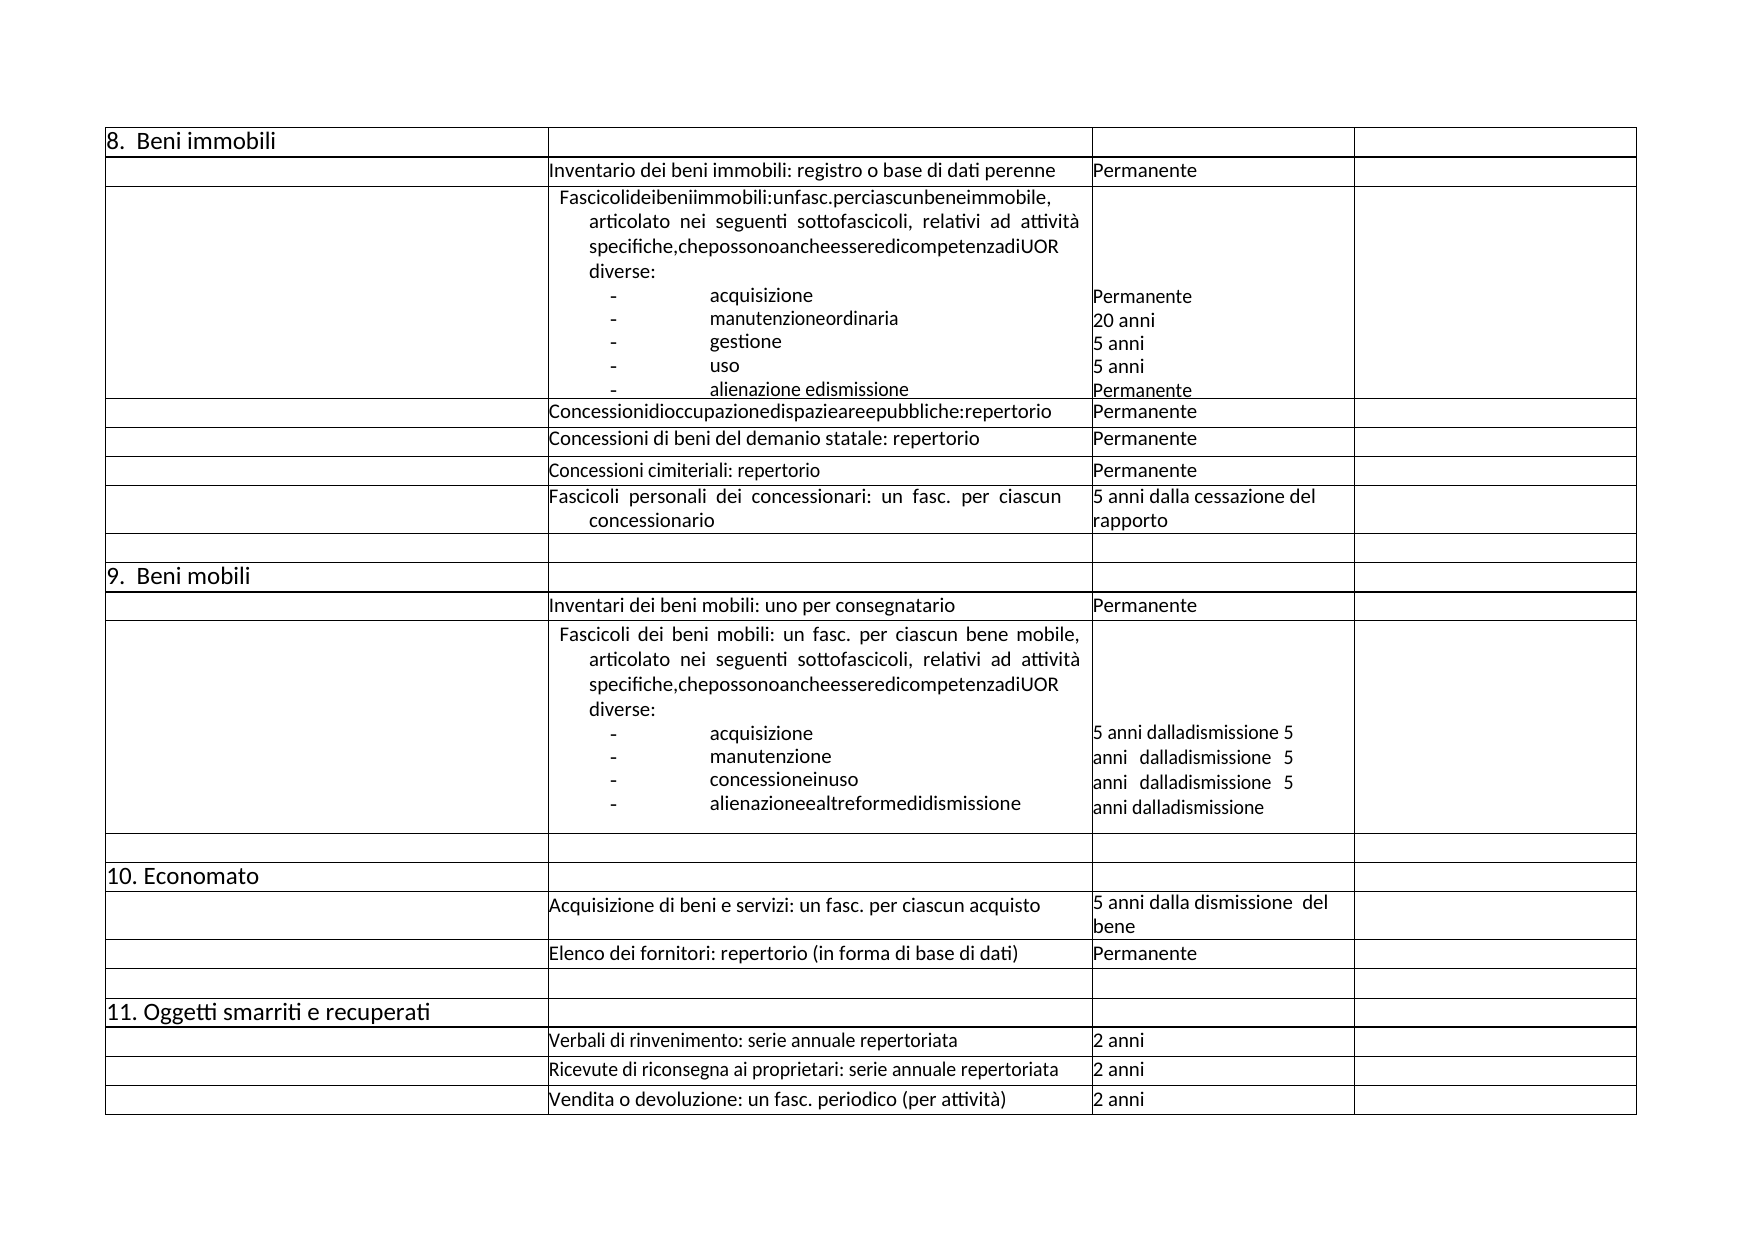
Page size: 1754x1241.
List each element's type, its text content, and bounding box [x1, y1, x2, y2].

table_cell Concessioni di beni del demanio statale: repertorio [549, 428, 1092, 456]
table_cell [1093, 534, 1354, 562]
table_cell [1355, 940, 1636, 968]
table_header [1355, 128, 1636, 156]
table_cell 11. Oggetti smarriti e recuperati [106, 999, 548, 1026]
table_cell Fascicolideibeniimmobili:unfasc.perciascunbeneimmobile, articolato nei seguenti sottofascicoli, relativi ad attività specifiche,chepossonoancheesseredicompetenzadiUOR diverse: acquisizione manutenzioneordinaria gestione uso alienazione edismissione [549, 187, 1092, 398]
table_cell [106, 593, 548, 620]
table_cell [1355, 534, 1636, 562]
table_cell [1093, 863, 1354, 891]
table_cell Concessioni cimiteriali: repertorio [549, 457, 1092, 485]
table_cell 10. Economato [106, 863, 548, 891]
table_cell [549, 863, 1092, 891]
table_cell [106, 428, 548, 456]
table_header [1093, 128, 1354, 156]
table_cell [1355, 563, 1636, 591]
table_cell [549, 834, 1092, 862]
table_cell [106, 486, 548, 533]
table_cell [1355, 1057, 1636, 1085]
table_cell [106, 1086, 548, 1114]
table_cell Permanente [1093, 158, 1354, 186]
table_cell [1093, 969, 1354, 997]
table_cell [106, 892, 548, 939]
table_cell [1355, 457, 1636, 485]
table_cell Elenco dei fornitori: repertorio (in forma di base di dati) [549, 940, 1092, 968]
table_cell [1355, 863, 1636, 891]
table_cell [106, 187, 548, 398]
table_cell [1093, 834, 1354, 862]
table_cell [549, 969, 1092, 997]
table_cell [1355, 1028, 1636, 1056]
table_cell [106, 940, 548, 968]
table_cell 2 anni [1093, 1086, 1354, 1114]
table_header [549, 128, 1092, 156]
table_cell Permanente [1093, 940, 1354, 968]
table_cell Inventari dei beni mobili: uno per consegnatario [549, 593, 1092, 620]
table_cell Ricevute di riconsegna ai proprietari: serie annuale repertoriata [549, 1057, 1092, 1085]
table_cell [1355, 892, 1636, 939]
table_cell [106, 457, 548, 485]
table_cell [1355, 486, 1636, 533]
table_cell [1355, 399, 1636, 427]
table_cell Permanente [1093, 428, 1354, 456]
table_cell [1355, 187, 1636, 398]
table_cell [1355, 834, 1636, 862]
table_cell [106, 399, 548, 427]
table_cell 5 anni dalla cessazione del rapporto [1093, 486, 1354, 533]
table_cell [106, 534, 548, 562]
table_cell Acquisizione di beni e servizi: un fasc. per ciascun acquisto [549, 892, 1092, 939]
table_cell [1355, 593, 1636, 620]
table_cell [549, 999, 1092, 1026]
table_cell [1093, 999, 1354, 1026]
table_cell [1355, 428, 1636, 456]
table_cell 2 anni [1093, 1057, 1354, 1085]
table_cell [106, 969, 548, 997]
table_cell Fascicoli personali dei concessionari: un fasc. per ciascun concessionario [549, 486, 1092, 533]
table_cell Permanente [1093, 593, 1354, 620]
table_cell [549, 563, 1092, 591]
table_header 8. Beni immobili [106, 128, 548, 156]
table_cell Concessionidioccupazionedispazieareepubbliche:repertorio [549, 399, 1092, 427]
table_cell [1355, 1086, 1636, 1114]
table_cell [1093, 563, 1354, 591]
table_cell Permanente [1093, 399, 1354, 427]
table_cell 5 anni dalla dismissione del bene [1093, 892, 1354, 939]
table_cell 9. Beni mobili [106, 563, 548, 591]
table_cell Verbali di rinvenimento: serie annuale repertoriata [549, 1028, 1092, 1056]
table_cell Permanente [1093, 457, 1354, 485]
table_cell Vendita o devoluzione: un fasc. periodico (per attività) [549, 1086, 1092, 1114]
table_cell 2 anni [1093, 1028, 1354, 1056]
table_cell [1355, 969, 1636, 997]
table_cell Permanente 20 anni 5 anni 5 anni Permanente [1093, 187, 1354, 398]
table_cell [1355, 999, 1636, 1026]
table_cell [106, 1057, 548, 1085]
table_cell Fascicoli dei beni mobili: un fasc. per ciascun bene mobile, articolato nei seguenti sottofascicoli, relativi ad attività specifiche,chepossonoancheesseredicompetenzadiUOR diverse: acquisizione manutenzione concessioneinuso alienazioneealtreformedidismissione [549, 621, 1092, 832]
table_cell [106, 1028, 548, 1056]
table_cell Inventario dei beni immobili: registro o base di dati perenne [549, 158, 1092, 186]
table_cell [106, 621, 548, 832]
table_cell [106, 834, 548, 862]
table_cell [1355, 621, 1636, 832]
table_cell [1355, 158, 1636, 186]
table_cell [106, 158, 548, 186]
table_cell 5 anni dalladismissione 5 anni dalladismissione 5 anni dalladismissione 5 anni dalladismissione [1093, 621, 1354, 832]
table_cell [549, 534, 1092, 562]
